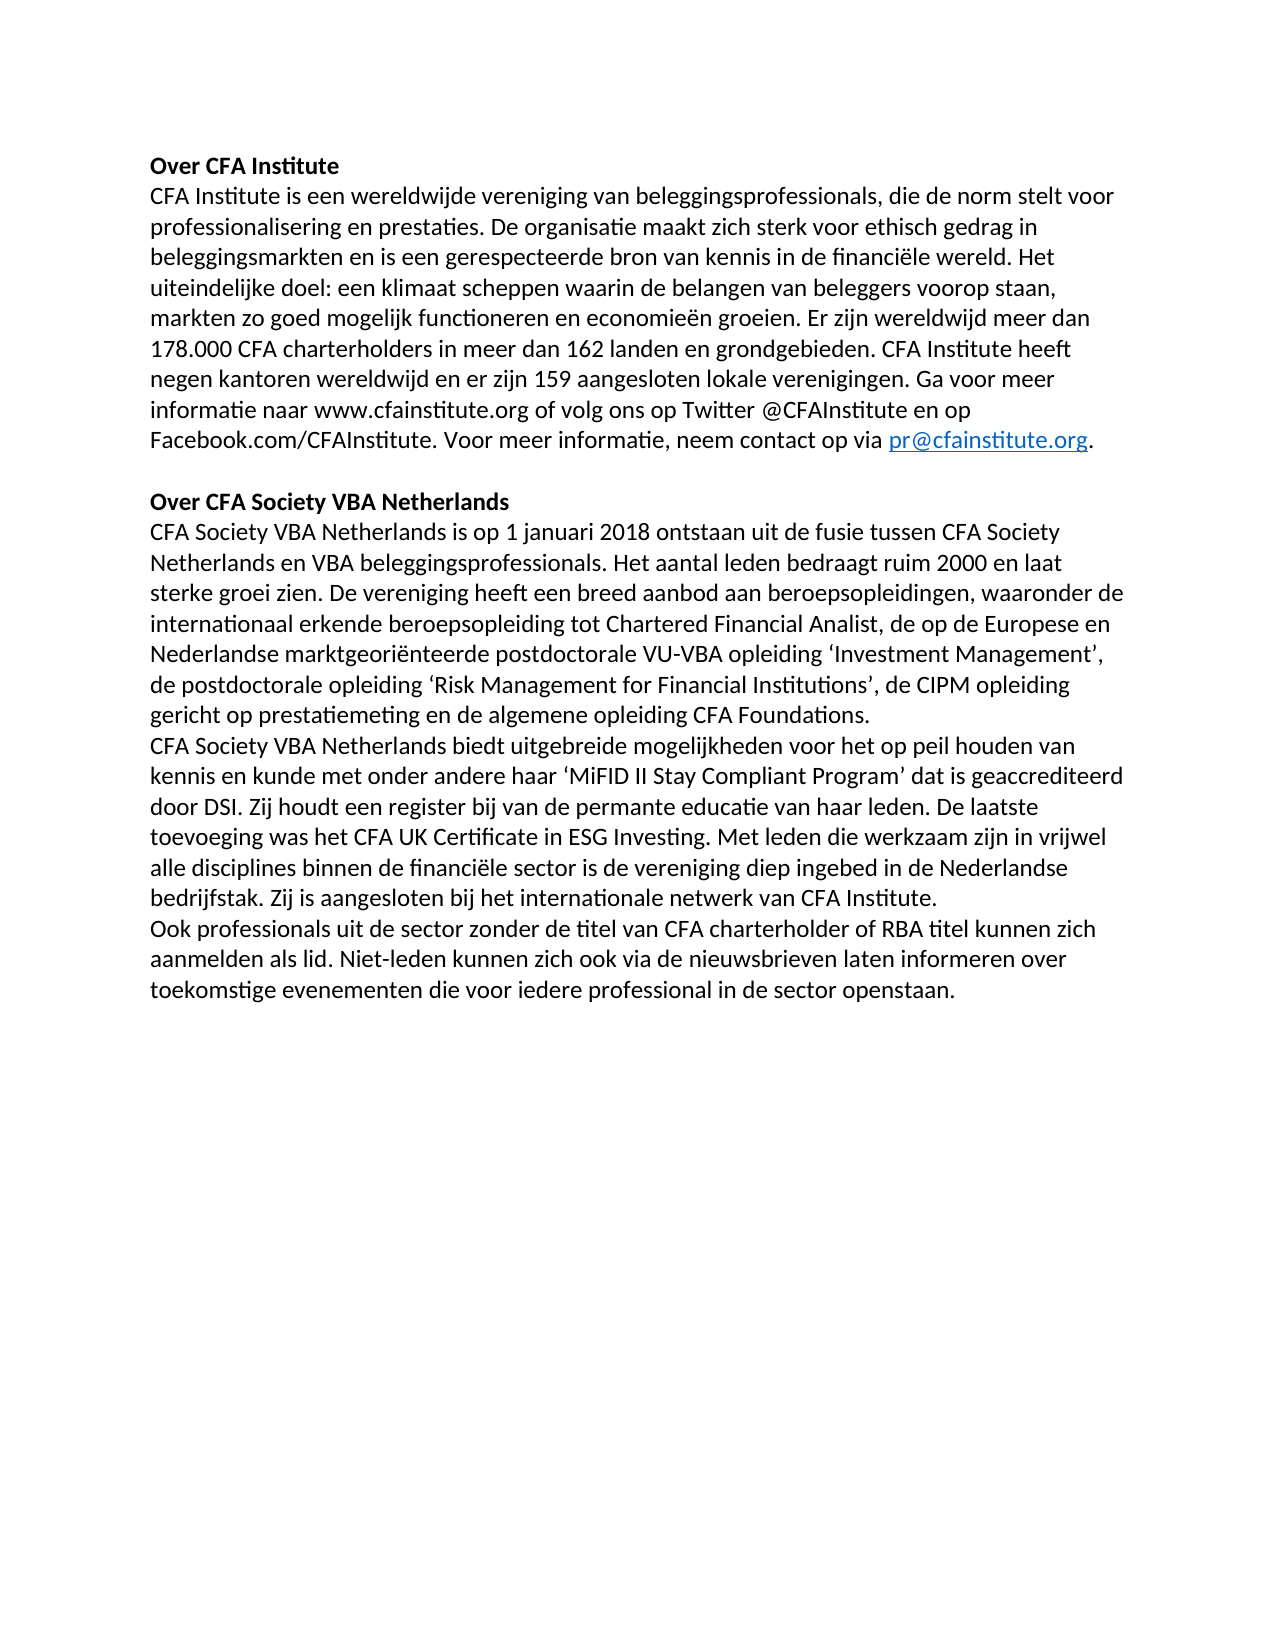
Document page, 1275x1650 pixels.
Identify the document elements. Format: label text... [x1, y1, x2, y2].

text Over CFA Society VBA Netherlands [150, 486, 1125, 516]
text CFA Society VBA Netherlands biedt uitgebreide mogelijkheden voor het op peil houden van kennis en kunde met onder andere haar ‘MiFID II Stay Compliant Program’ dat is geaccrediteerd door DSI. Zij houdt een register bij van de permante educatie van haar leden. De laatste toevoeging was het CFA UK Certificate in ESG Investing. Met leden die werkzaam zijn in vrijwel alle disciplines binnen de financiële sector is de vereniging diep ingebed in de Nederlandse bedrijfstak. Zij is aangesloten bij het internationale netwerk van CFA Institute. [150, 730, 1125, 913]
text Ook professionals uit de sector zonder de titel van CFA charterholder of RBA titel kunnen zich aanmelden als lid. Niet-leden kunnen zich ook via de nieuwsbrieven laten informeren over toekomstige evenementen die voor iedere professional in de sector openstaan. [150, 913, 1125, 1004]
text CFA Society VBA Netherlands is op 1 januari 2018 ontstaan uit de fusie tussen CFA Society Netherlands en VBA beleggingsprofessionals. Het aantal leden bedraagt ruim 2000 en laat sterke groei zien. De vereniging heeft een breed aanbod aan beroepsopleidingen, waaronder de internationaal erkende beroepsopleiding tot Chartered Financial Analist, de op de Europese en Nederlandse marktgeoriënteerde postdoctorale VU-VBA opleiding ‘Investment Management’, de postdoctorale opleiding ‘Risk Management for Financial Institutions’, de CIPM opleiding gericht op prestatiemeting en de algemene opleiding CFA Foundations. [150, 516, 1125, 730]
text Over CFA Institute [150, 150, 1125, 181]
text CFA Institute is een wereldwijde vereniging van beleggingsprofessionals, die de norm stelt voor professionalisering en prestaties. De organisatie maakt zich sterk voor ethisch gedrag in beleggingsmarkten en is een gerespecteerde bron van kennis in de financiële wereld. Het uiteindelijke doel: een klimaat scheppen waarin de belangen van beleggers voorop staan, markten zo goed mogelijk functioneren en economieën groeien. Er zijn wereldwijd meer dan 178.000 CFA charterholders in meer dan 162 landen en grondgebieden. CFA Institute heeft negen kantoren wereldwijd en er zijn 159 aangesloten lokale verenigingen. Ga voor meer informatie naar www.cfainstitute.org of volg ons op Twitter @CFAInstitute en op Facebook.com/CFAInstitute. Voor meer informatie, neem contact op via pr@cfainstitute.org. [150, 181, 1125, 455]
